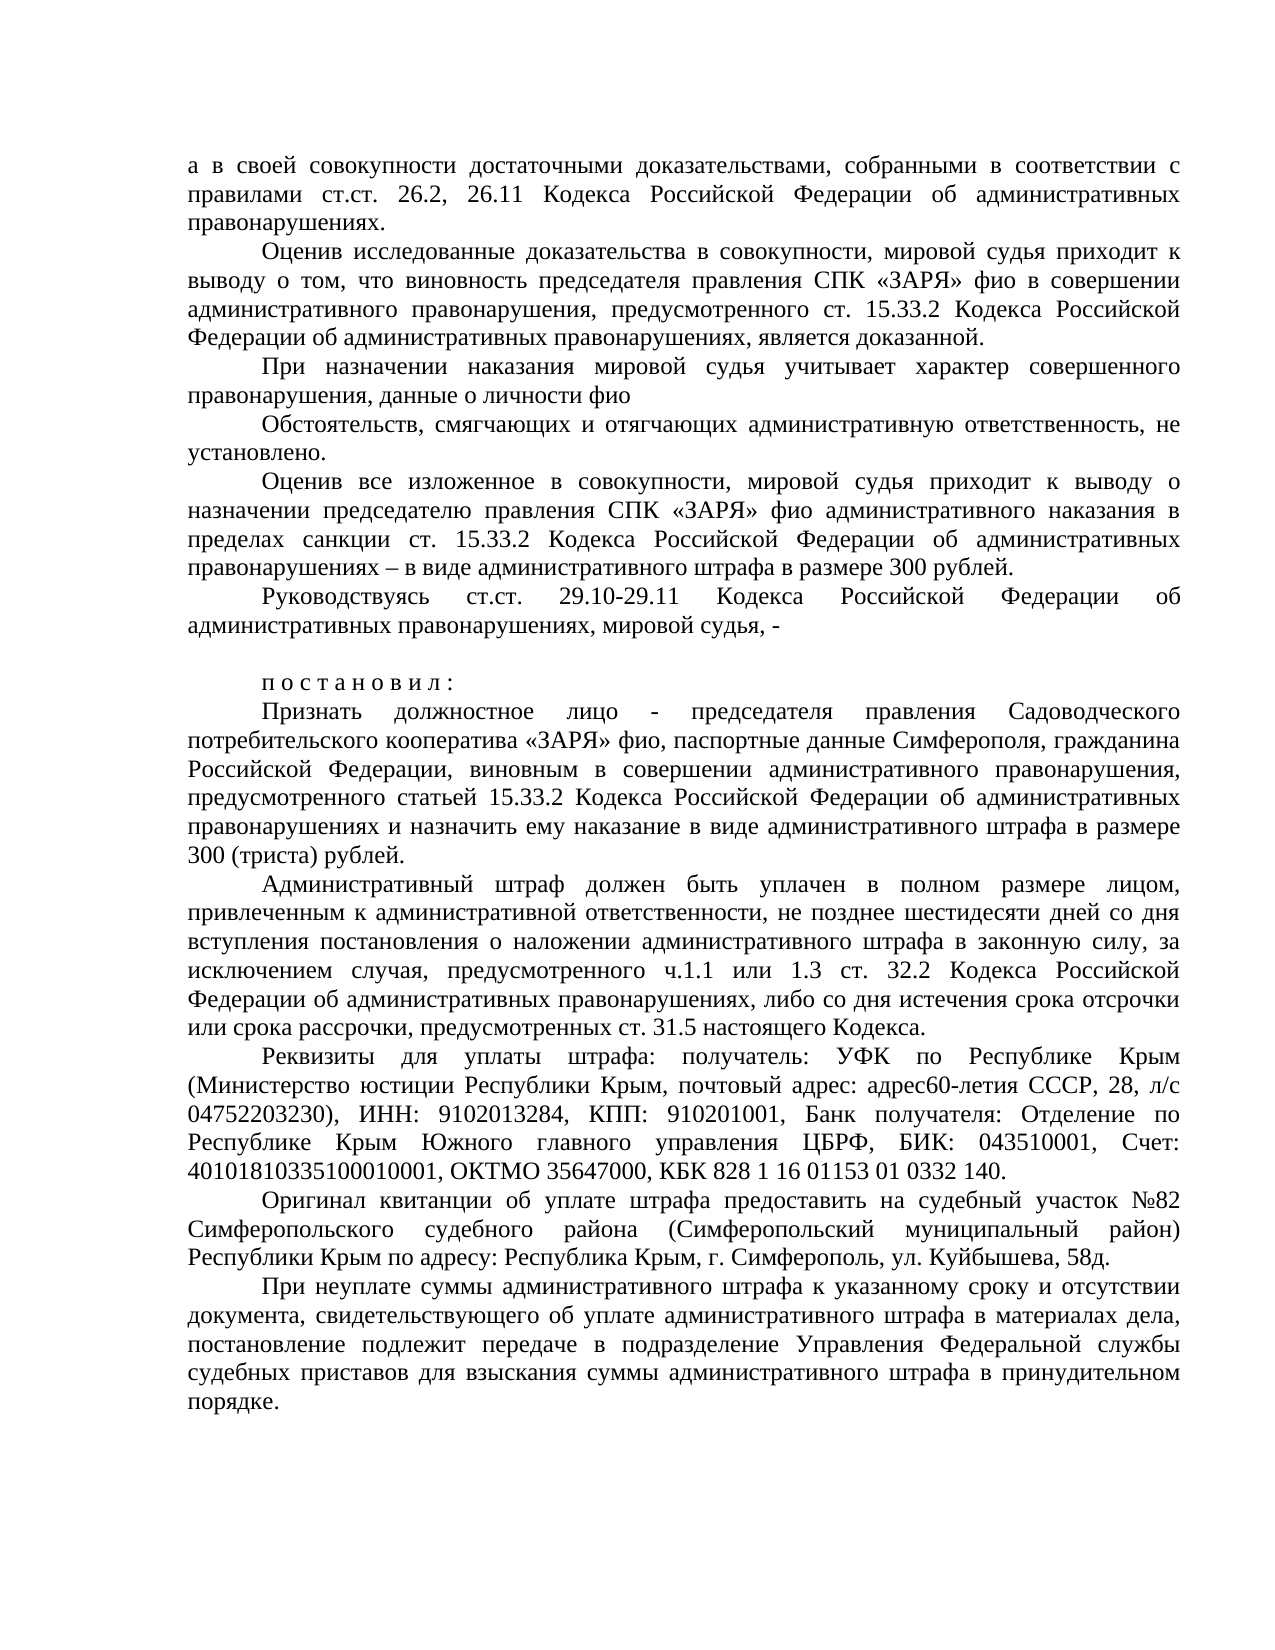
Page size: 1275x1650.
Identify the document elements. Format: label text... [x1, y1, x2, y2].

text Оценив исследованные доказательства в совокупности, мировой судья приходит к выводу о том, что виновность председателя правления СПК «ЗАРЯ» фио в совершении административного правонарушения, предусмотренного ст. 15.33.2 Кодекса Российской Федерации об административных правонарушениях, является доказанной. [187, 236, 1181, 351]
text Оценив все изложенное в совокупности, мировой судья приходит к выводу о назначении председателю правления СПК «ЗАРЯ» фио административного наказания в пределах санкции ст. 15.33.2 Кодекса Российской Федерации об административных правонарушениях – в виде административного штрафа в размере 300 рублей. [187, 466, 1181, 581]
text Руководствуясь ст.ст. 29.10-29.11 Кодекса Российской Федерации об административных правонарушениях, мировой судья, - [187, 581, 1181, 639]
text Обстоятельств, смягчающих и отягчающих административную ответственность, не установлено. [187, 409, 1181, 466]
text Признать должностное лицо - председателя правления Садоводческого потребительского кооператива «ЗАРЯ» фио, паспортные данные Симферополя, гражданина Российской Федерации, виновным в совершении административного правонарушения, предусмотренного статьей 15.33.2 Кодекса Российской Федерации об административных правонарушениях и назначить ему наказание в виде административного штрафа в размере 300 (триста) рублей. [187, 696, 1181, 869]
text При назначении наказания мировой судья учитывает характер совершенного правонарушения, данные о личности фио [187, 351, 1181, 409]
text Оригинал квитанции об уплате штрафа предоставить на судебный участок №82 Симферопольского судебного района (Симферопольский муниципальный район) Республики Крым по адресу: Республика Крым, г. Симферополь, ул. Куйбышева, 58д. [187, 1185, 1181, 1271]
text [187, 150, 1181, 236]
text п о с т а н о в и л : [187, 667, 1181, 696]
text Административный штраф должен быть уплачен в полном размере лицом, привлеченным к административной ответственности, не позднее шестидесяти дней со дня вступления постановления о наложении административного штрафа в законную силу, за исключением случая, предусмотренного ч.1.1 или 1.3 ст. 32.2 Кодекса Российской Федерации об административных правонарушениях, либо со дня истечения срока отсрочки или срока рассрочки, предусмотренных ст. 31.5 настоящего Кодекса. [187, 869, 1181, 1041]
text Реквизиты для уплаты штрафа: получатель: УФК по Республике Крым (Министерство юстиции Республики Крым, почтовый адрес: адрес60-летия СССР, 28, л/с 04752203230), ИНН: 9102013284, КПП: 910201001, Банк получателя: Отделение по Республике Крым Южного главного управления ЦБРФ, БИК: 043510001, Счет: 40101810335100010001, ОКТМО 35647000, КБК 828 1 16 01153 01 0332 140. [187, 1041, 1181, 1185]
text При неуплате суммы административного штрафа к указанному сроку и отсутствии документа, свидетельствующего об уплате административного штрафа в материалах дела, постановление подлежит передаче в подразделение Управления Федеральной службы судебных приставов для взыскания суммы административного штрафа в принудительном порядке. [187, 1271, 1181, 1415]
